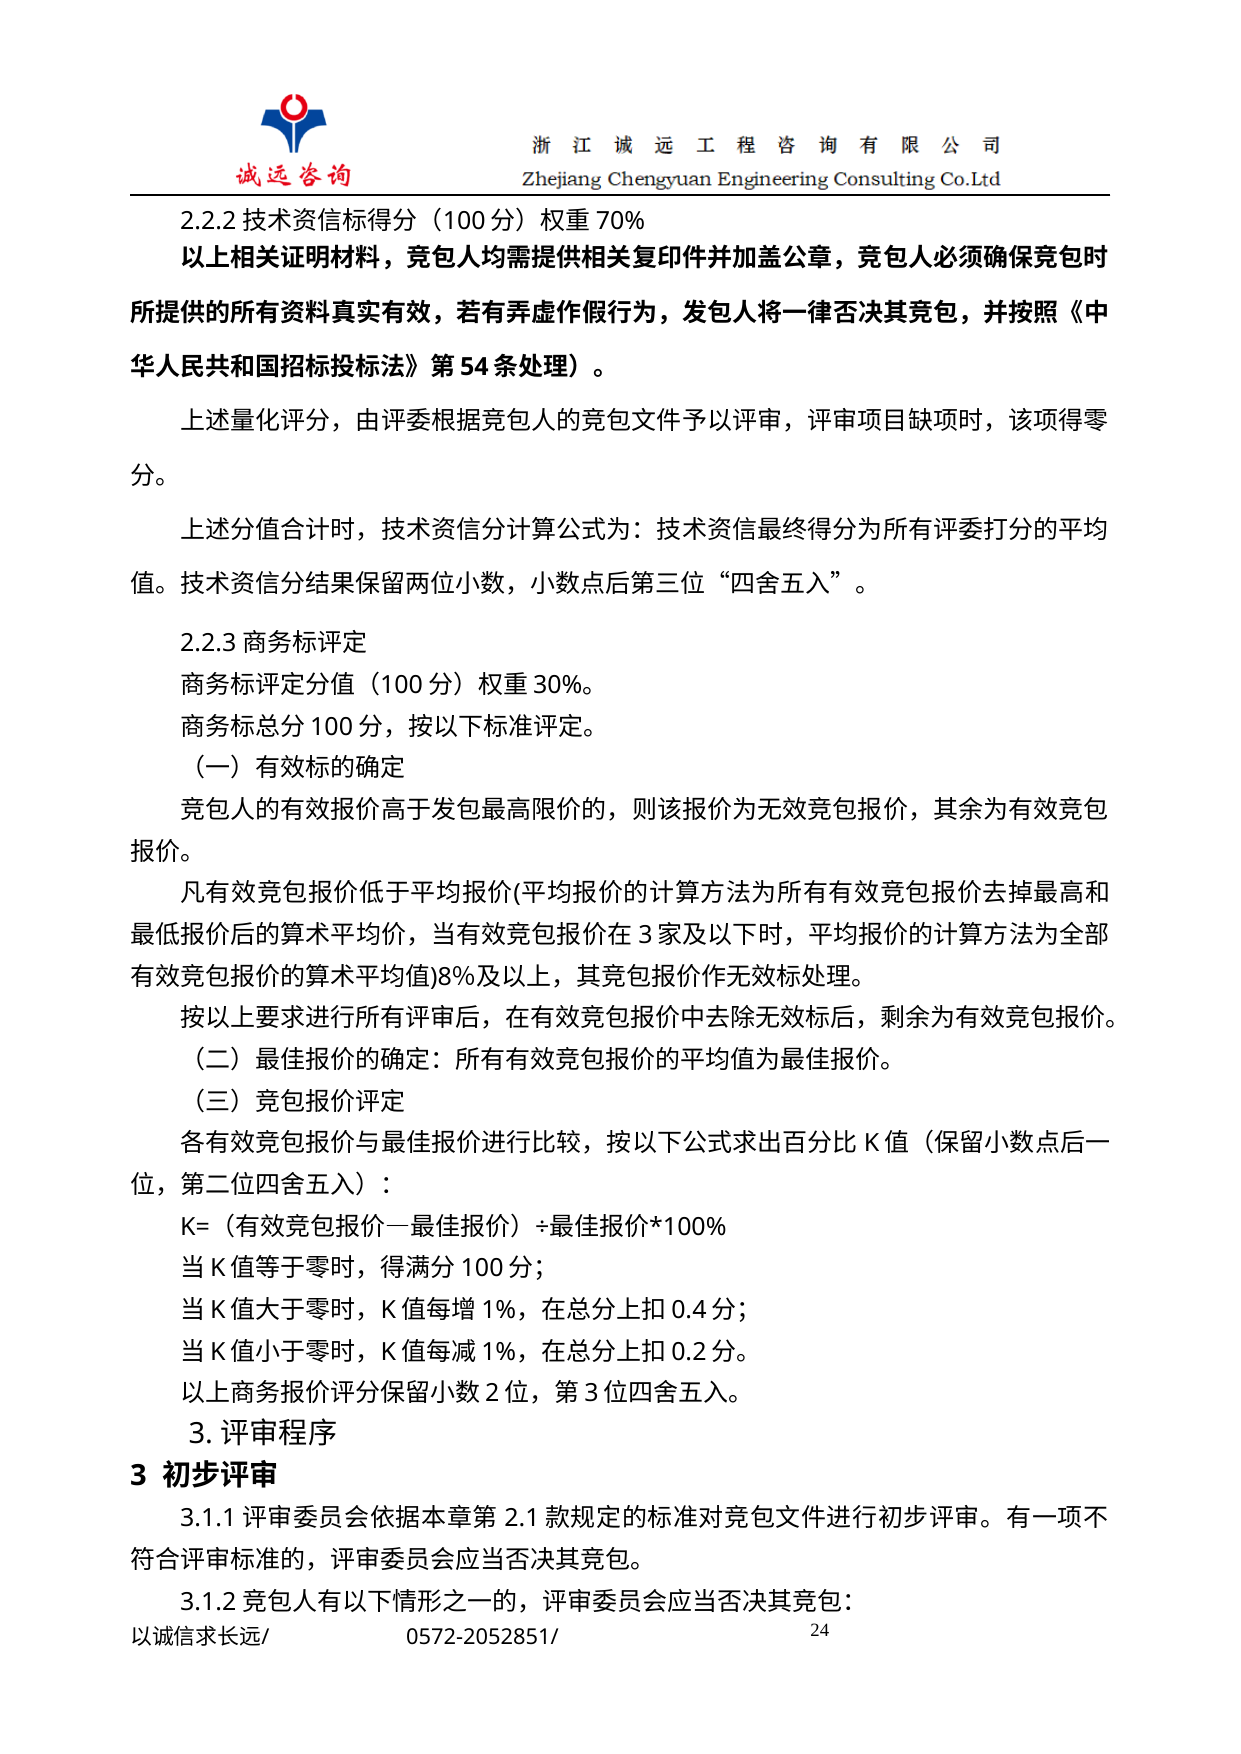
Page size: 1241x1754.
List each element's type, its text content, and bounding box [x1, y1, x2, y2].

text 以上相关证明材料，竞包人均需提供相关复印件并加盖公章，竞包人必须确保竞包时所提供的所有资料真实有效，若有弄虚作假行为，发包人将一律否决其竞包，并按照《中华人民共和国招标投标法》第54条处理）。 [130, 238, 1110, 383]
text 凡有效竞包报价低于平均报价(平均报价的计算方法为所有有效竞包报价去掉最高和最低报价后的算术平均价，当有效竞包报价在3家及以下时，平均报价的计算方法为全部有效竞包报价的算术平均值)8％及以上，其竞包报价作无效标处理。 [130, 868, 1110, 993]
text 上述量化评分，由评委根据竞包人的竞包文件予以评审，评审项目缺项时，该项得零分。 [130, 401, 1110, 491]
picture [520, 131, 1006, 193]
text 当K值大于零时，K值每增1%，在总分上扣0.4分； [130, 1285, 1110, 1327]
text 各有效竞包报价与最佳报价进行比较，按以下公式求出百分比K值（保留小数点后一位，第二位四舍五入）： [130, 1118, 1110, 1202]
text K=（有效竞包报价—最佳报价）÷最佳报价*100% [130, 1202, 1110, 1243]
text 3. 评审程序 [130, 1410, 1110, 1452]
text 3.1.2 竞包人有以下情形之一的，评审委员会应当否决其竞包： [130, 1577, 1110, 1618]
text 以上商务报价评分保留小数2位，第3位四舍五入。 [130, 1368, 1110, 1410]
text 商务标评定分值（100分）权重30%。 [130, 660, 1110, 702]
text 当K值小于零时，K值每减1%，在总分上扣0.2分。 [130, 1327, 1110, 1368]
text 按以上要求进行所有评审后，在有效竞包报价中去除无效标后，剩余为有效竞包报价。 [130, 993, 1110, 1035]
text 竞包人的有效报价高于发包最高限价的，则该报价为无效竞包报价，其余为有效竞包报价。 [130, 785, 1110, 868]
text （一）有效标的确定 [130, 743, 1110, 785]
text （二）最佳报价的确定：所有有效竞包报价的平均值为最佳报价。 [130, 1035, 1110, 1077]
text 3.1.1评审委员会依据本章第2.1款规定的标准对竞包文件进行初步评审。有一项不符合评审标准的，评审委员会应当否决其竞包。 [130, 1493, 1110, 1577]
text 当K值等于零时，得满分100分； [130, 1243, 1110, 1285]
text 2.2.3 商务标评定 [130, 618, 1110, 660]
subtitle 3 初步评审 [130, 1452, 1110, 1493]
text 2.2.2 技术资信标得分（100分）权重70% [130, 196, 1110, 238]
text 商务标总分100分，按以下标准评定。 [130, 702, 1110, 743]
text 上述分值合计时，技术资信分计算公式为：技术资信最终得分为所有评委打分的平均值。技术资信分结果保留两位小数，小数点后第三位“四舍五入”。 [130, 509, 1110, 600]
text （三）竞包报价评定 [130, 1077, 1110, 1118]
picture [234, 88, 352, 193]
